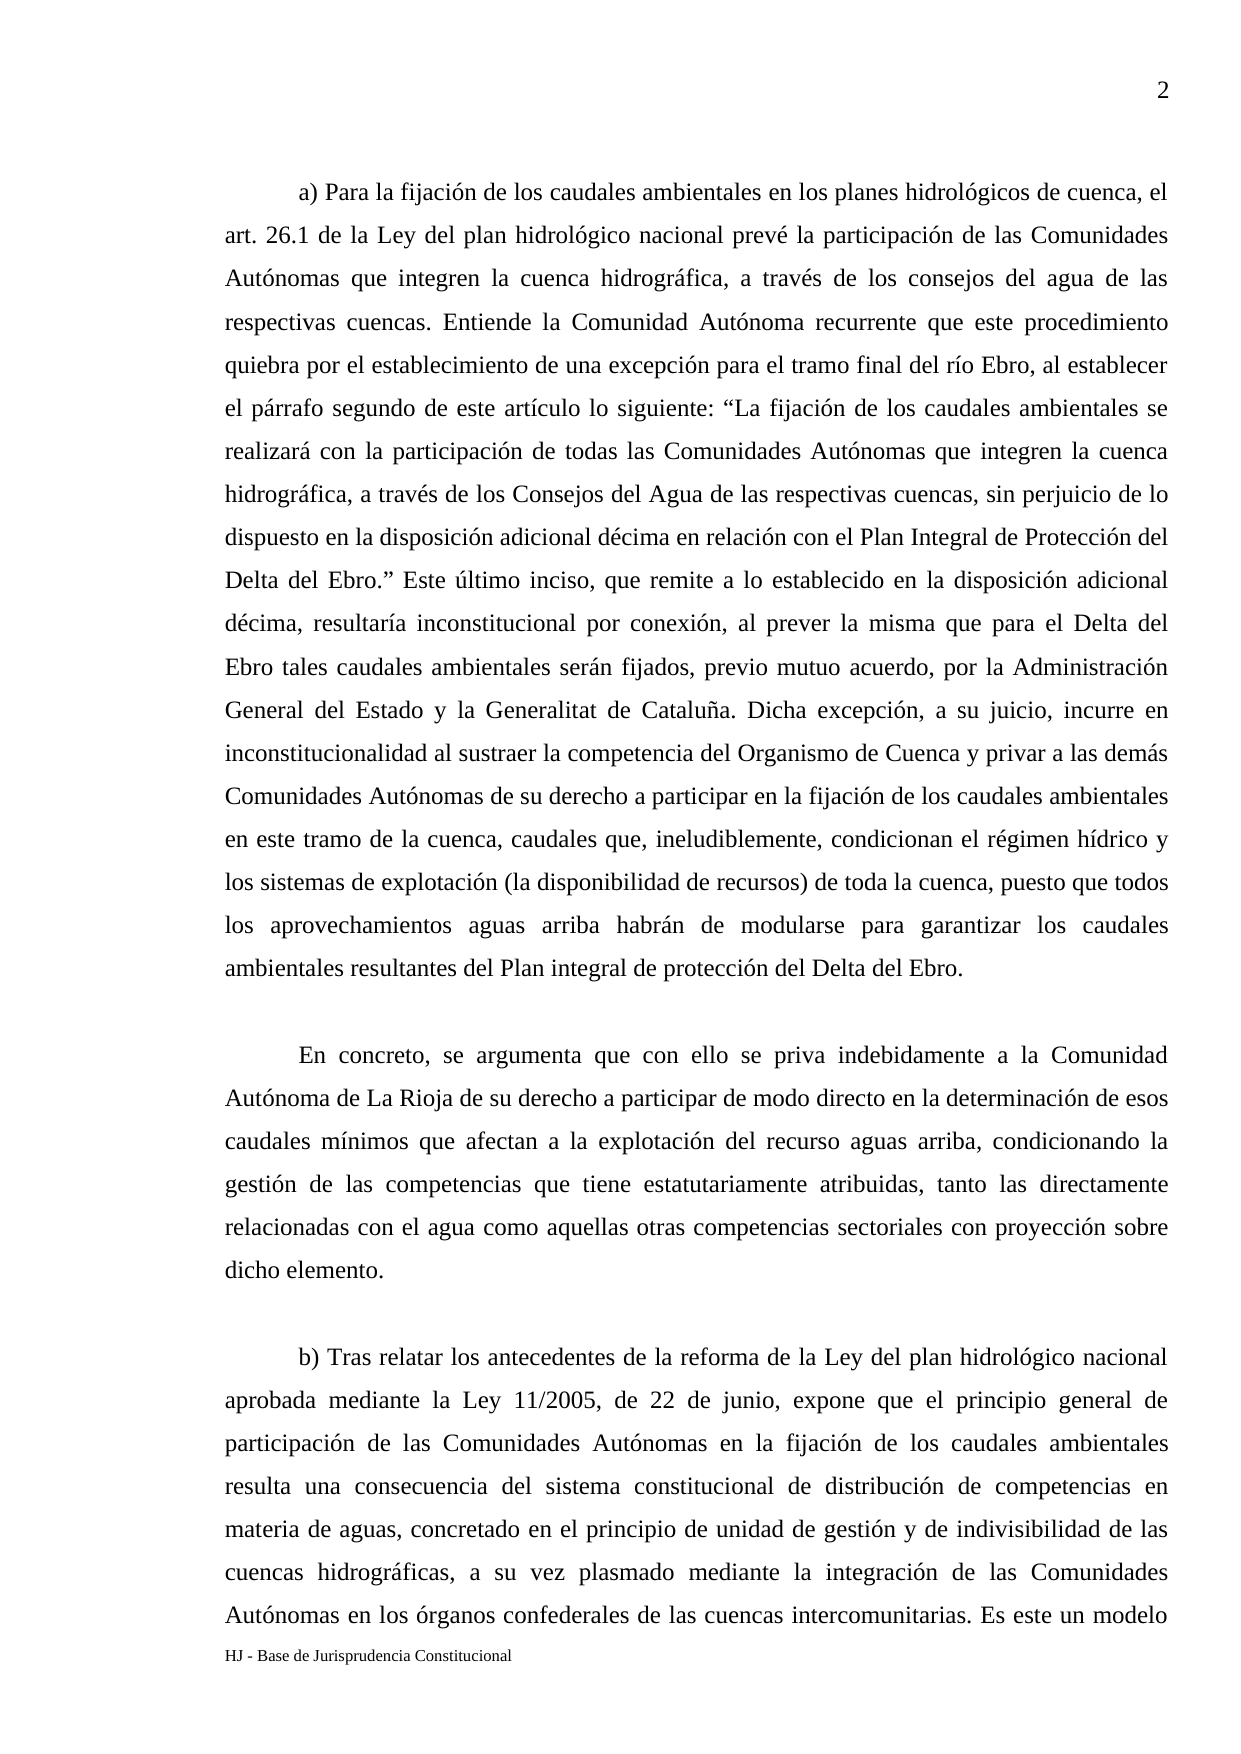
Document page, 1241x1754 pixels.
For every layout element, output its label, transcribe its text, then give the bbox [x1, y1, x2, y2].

text En concreto, se argumenta que con ello se priva indebidamente a la Comunidad Autónoma de La Rioja de su derecho a participar de modo directo en la determinación de esos caudales mínimos que afectan a la explotación del recurso aguas arriba, condicionando la gestión de las competencias que tiene estatutariamente atribuidas, tanto las directamente relacionadas con el agua como aquellas otras competencias sectoriales con proyección sobre dicho elemento. [224, 1040, 1169, 1284]
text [224, 1342, 1169, 1629]
text a) Para la fijación de los caudales ambientales en los planes hidrológicos de cuenca, el art. 26.1 de la Ley del plan hidrológico nacional prevé la participación de las Comunidades Autónomas que integren la cuenca hidrográfica, a través de los consejos del agua de las respectivas cuencas. Entiende la Comunidad Autónoma recurrente que este procedimiento quiebra por el establecimiento de una excepción para el tramo final del río Ebro, al establecer el párrafo segundo de este artículo lo siguiente: “La fijación de los caudales ambientales se realizará con la participación de todas las Comunidades Autónomas que integren la cuenca hidrográfica, a través de los Consejos del Agua de las respectivas cuencas, sin perjuicio de lo dispuesto en la disposición adicional décima en relación con el Plan Integral de Protección del Delta del Ebro.” Este último inciso, que remite a lo establecido en la disposición adicional décima, resultaría inconstitucional por conexión, al prever la misma que para el Delta del Ebro tales caudales ambientales serán fijados, previo mutuo acuerdo, por la Administración General del Estado y la Generalitat de Cataluña. Dicha excepción, a su juicio, incurre en inconstitucionalidad al sustraer la competencia del Organismo de Cuenca y privar a las demás Comunidades Autónomas de su derecho a participar en la fijación de los caudales ambientales en este tramo de la cuenca, caudales que, ineludiblemente, condicionan el régimen hídrico y los sistemas de explotación (la disponibilidad de recursos) de toda la cuenca, puesto que todos los aprovechamientos aguas arriba habrán de modularse para garantizar los caudales ambientales resultantes del Plan integral de protección del Delta del Ebro. [224, 177, 1169, 982]
